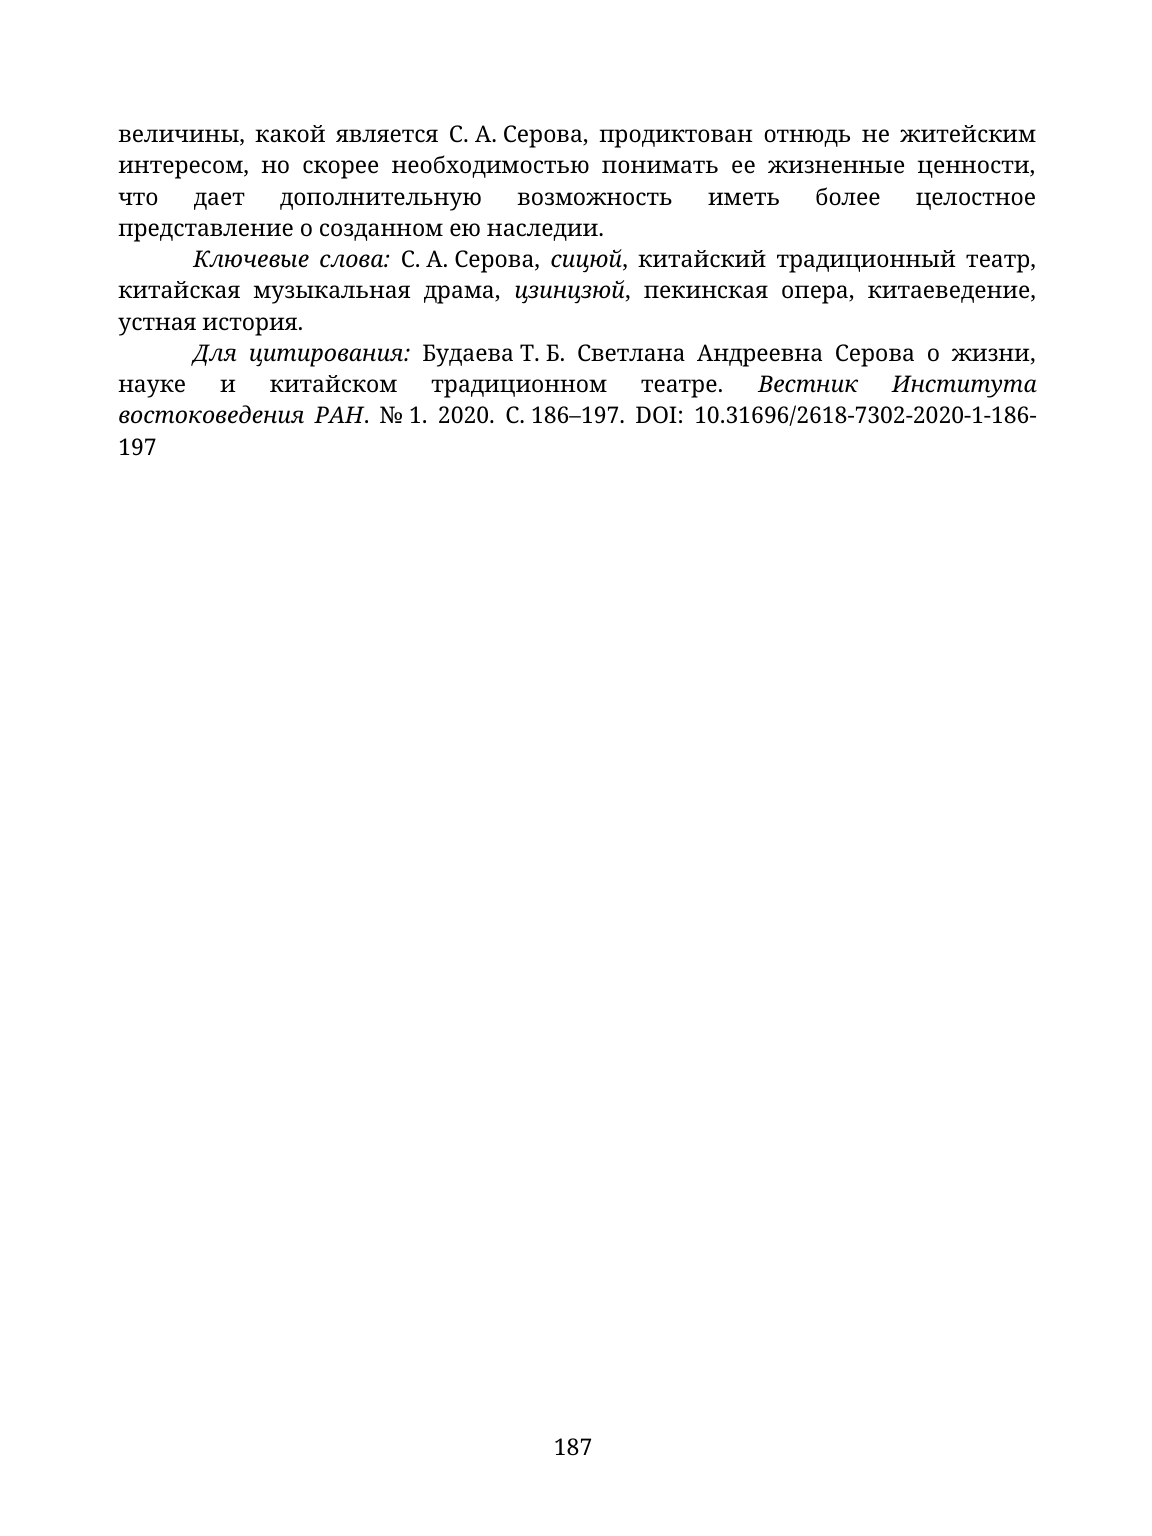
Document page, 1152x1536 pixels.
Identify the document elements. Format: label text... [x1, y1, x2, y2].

text Для цитирования: Будаева Т. Б. Светлана Андреевна Серова о жизни, науке и китайском традиционном театре. Вестник Института востоковедения РАН. № 1. 2020. С. 186–197. DOI: 10.31696/2618-7302-2020-1-186-197 [118, 337, 1037, 462]
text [118, 118, 1037, 243]
text Ключевые слова: С. А. Серова, сицюй, китайский традиционный театр, китайская музыкальная драма, цзинцзюй, пекинская опера, китаеведение, устная история. [118, 243, 1037, 337]
